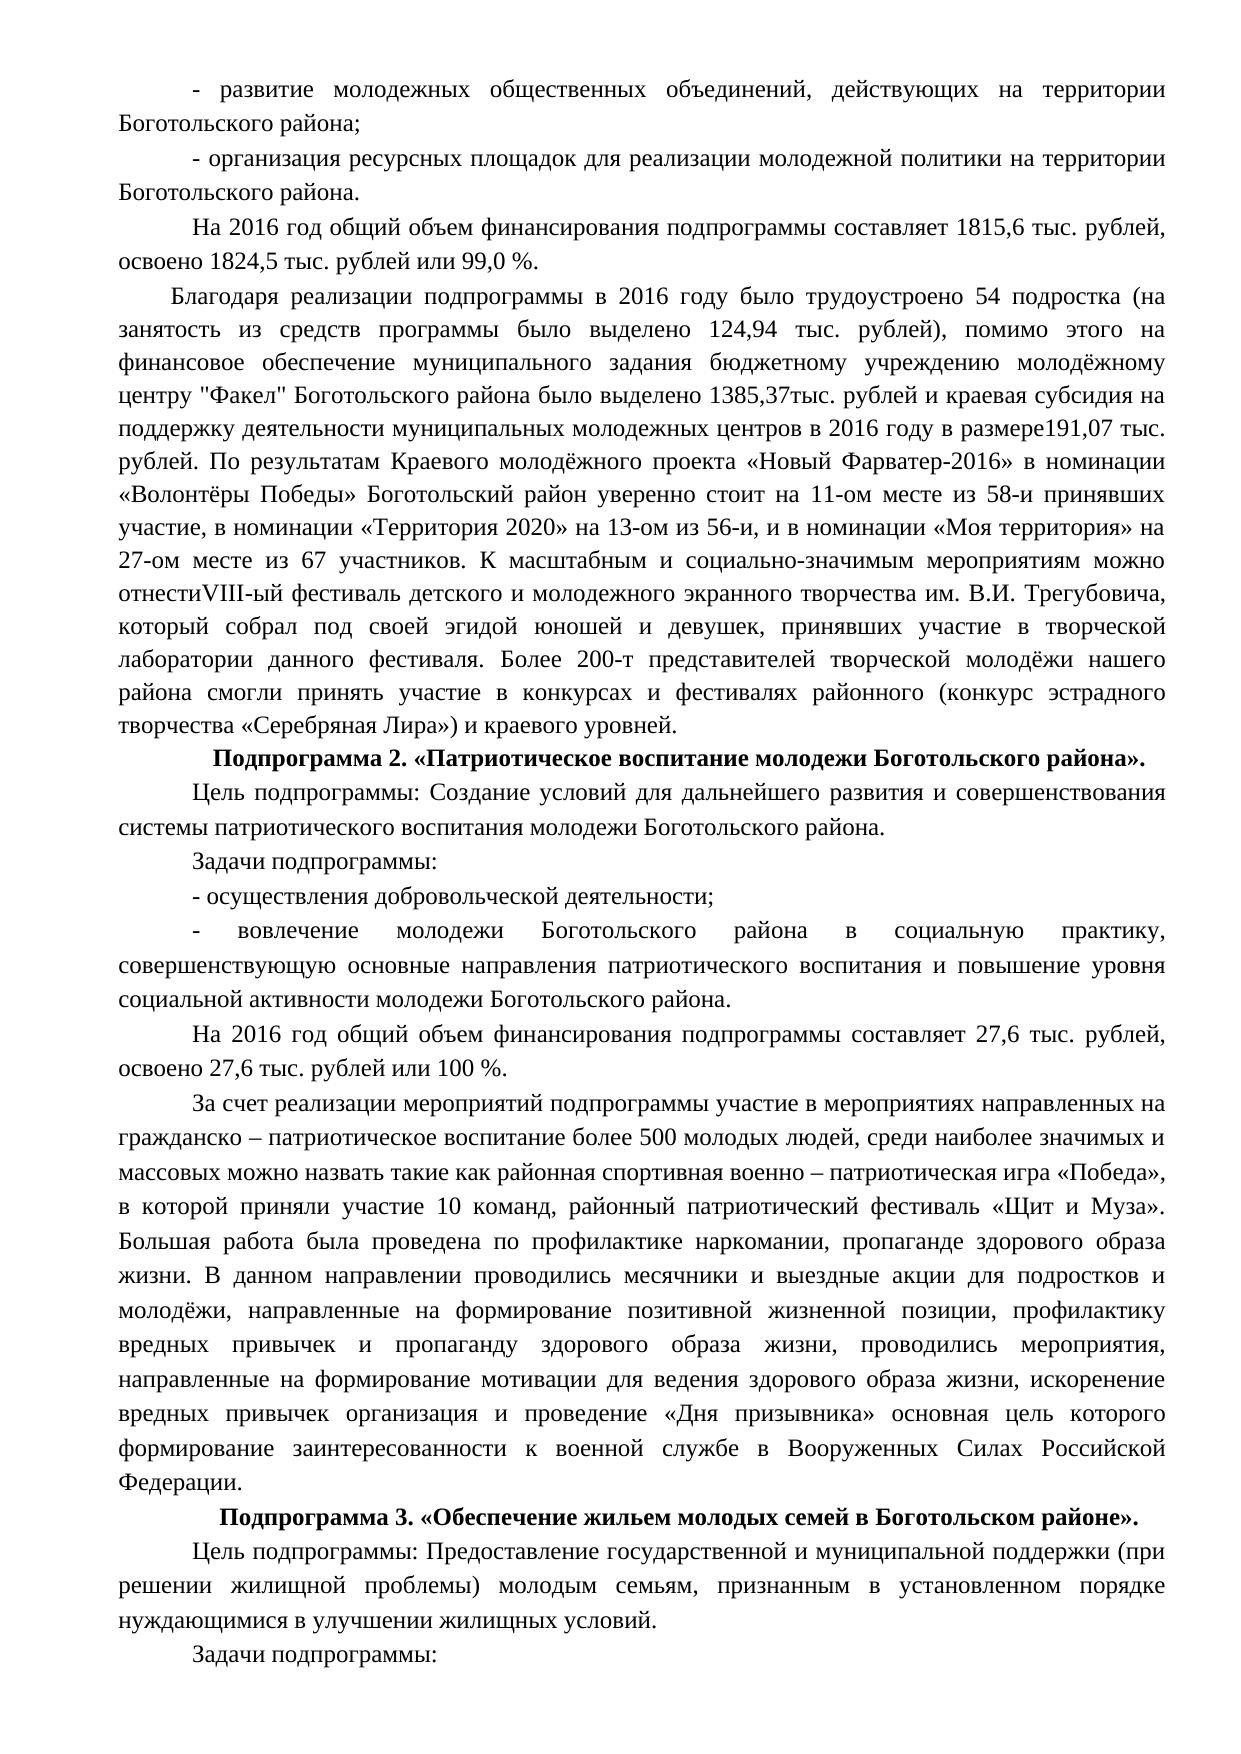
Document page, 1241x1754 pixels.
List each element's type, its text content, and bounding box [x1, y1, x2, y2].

text - развитие молодежных общественных объединений, действующих на территории Боготольского района; [118, 74, 1167, 137]
text Подпрограмма 2. «Патриотическое воспитание молодежи Боготольского района». [118, 743, 1167, 772]
text Благодаря реализации подпрограммы в 2016 году было трудоустроено 54 подростка (на занятость из средств программы было выделено 124,94 тыс. рублей), помимо этого на финансовое обеспечение муниципального задания бюджетному учреждению молодёжному центру "Факел" Боготольского района было выделено 1385,37тыс. рублей и краевая субсидия на поддержку деятельности муниципальных молодежных центров в 2016 году в размере191,07 тыс. рублей. По результатам Краевого молодёжного проекта «Новый Фарватер-2016» в номинации «Волонтёры Победы» Боготольский район уверенно стоит на 11-ом месте из 58-и принявших участие, в номинации «Территория 2020» на 13-ом из 56-и, и в номинации «Моя территория» на 27-ом месте из 67 участников. К масштабным и социально-значимым мероприятиям можно отнестиVIII-ый фестиваль детского и молодежного экранного творчества им. В.И. Трегубовича, который собрал под своей эгидой юношей и девушек, принявших участие в творческой лаборатории данного фестиваля. Более 200-т представителей творческой молодёжи нашего района смогли принять участие в конкурсах и фестивалях районного (конкурс эстрадного творчества «Серебряная Лира») и краевого уровней. [118, 281, 1167, 739]
text Задачи подпрограммы: [118, 1639, 1167, 1668]
text Задачи подпрограммы: [118, 846, 1167, 875]
text За счет реализации мероприятий подпрограммы участие в мероприятиях направленных на гражданско – патриотическое воспитание более 500 молодых людей, среди наиболее значимых и массовых можно назвать такие как районная спортивная военно – патриотическая игра «Победа», в которой приняли участие 10 команд, районный патриотический фестиваль «Щит и Муза». Большая работа была проведена по профилактике наркомании, пропаганде здорового образа жизни. В данном направлении проводились месячники и выездные акции для подростков и молодёжи, направленные на формирование позитивной жизненной позиции, профилактику вредных привычек и пропаганду здорового образа жизни, проводились мероприятия, направленные на формирование мотивации для ведения здорового образа жизни, искоренение вредных привычек организация и проведение «Дня призывника» основная цель которого формирование заинтересованности к военной службе в Вооруженных Силах Российской Федерации. [118, 1088, 1167, 1496]
text На 2016 год общий объем финансирования подпрограммы составляет 1815,6 тыс. рублей, освоено 1824,5 тыс. рублей или 99,0 %. [118, 212, 1167, 275]
text - вовлечение молодежи Боготольского района в социальную практику, совершенствующую основные направления патриотического воспитания и повышение уровня социальной активности молодежи Боготольского района. [118, 915, 1167, 1013]
text Цель подпрограммы: Предоставление государственной и муниципальной поддержки (при решении жилищной проблемы) молодым семьям, признанным в установленном порядке нуждающимися в улучшении жилищных условий. [118, 1536, 1167, 1634]
text Подпрограмма 3. «Обеспечение жильем молодых семей в Боготольском районе». [118, 1502, 1167, 1530]
text На 2016 год общий объем финансирования подпрограммы составляет 27,6 тыс. рублей, освоено 27,6 тыс. рублей или 100 %. [118, 1019, 1167, 1082]
text - осуществления добровольческой деятельности; [118, 881, 1167, 910]
text - организация ресурсных площадок для реализации молодежной политики на территории Боготольского района. [118, 143, 1167, 206]
text Цель подпрограммы: Создание условий для дальнейшего развития и совершенствования системы патриотического воспитания молодежи Боготольского района. [118, 777, 1167, 841]
